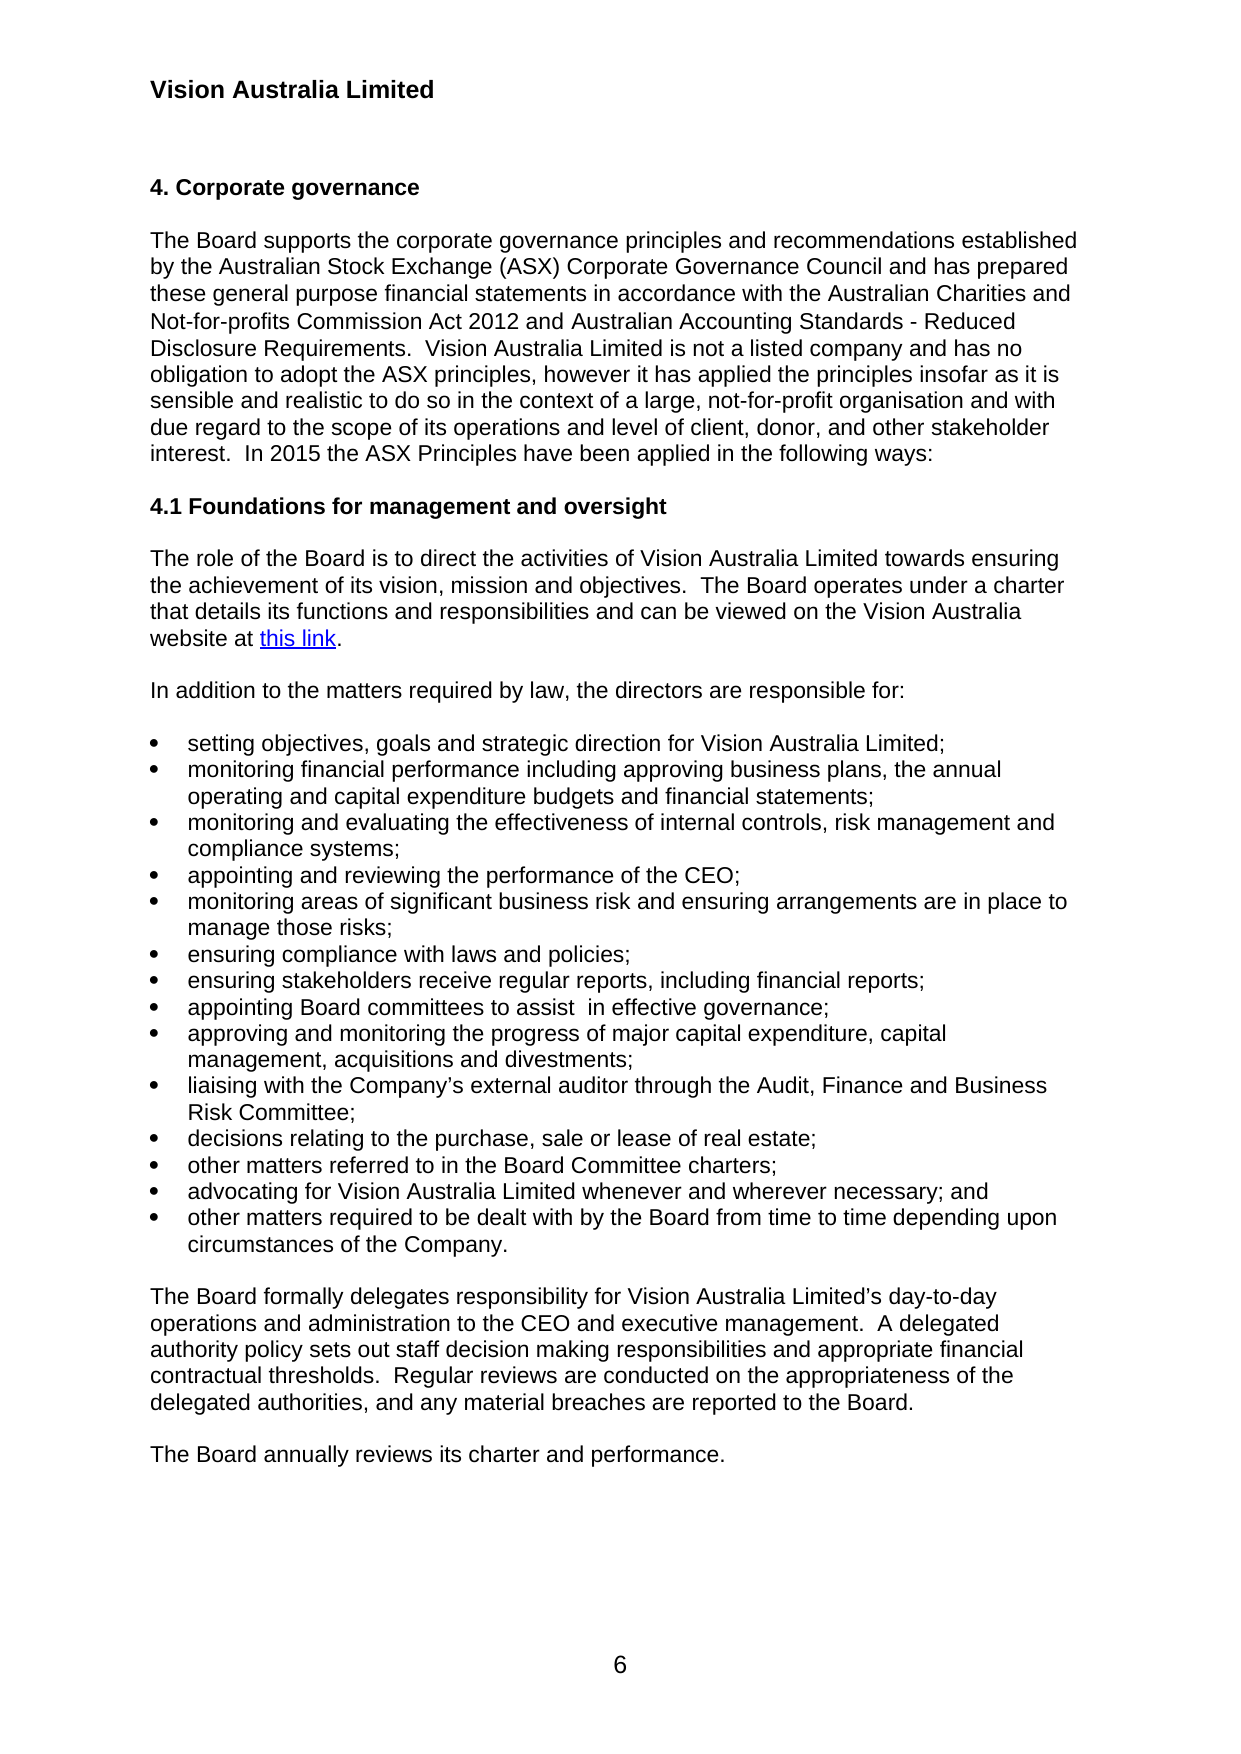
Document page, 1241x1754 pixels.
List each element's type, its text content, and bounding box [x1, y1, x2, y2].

list appointing Board committees to assist in effective governance; [150, 993, 1090, 1020]
text The Board formally delegates responsibility for Vision Australia Limited’s day-to-day operations and administration to the CEO and executive management. A delegated authority policy sets out staff decision making responsibilities and appropriate financial contractual thresholds. Regular reviews are conducted on the appropriateness of the delegated authorities, and any material breaches are reported to the Board. [150, 1283, 1090, 1415]
subtitle 4. Corporate governance [150, 174, 1090, 200]
text The role of the Board is to direct the activities of Vision Australia Limited towards ensuring the achievement of its vision, mission and objectives. The Board operates under a charter that details its functions and responsibilities and can be viewed on the Vision Australia website at this link. [150, 545, 1090, 651]
list other matters required to be dealt with by the Board from time to time depending upon circumstances of the Company. [150, 1204, 1090, 1257]
list approving and monitoring the progress of major capital expenditure, capital management, acquisitions and divestments; [150, 1020, 1090, 1072]
list ensuring stakeholders receive regular reports, including financial reports; [150, 967, 1090, 993]
text In addition to the matters required by law, the directors are responsible for: [150, 677, 1090, 703]
list liaising with the Company’s external auditor through the Audit, Finance and Business Risk Committee; [150, 1072, 1090, 1125]
text The Board supports the corporate governance principles and recommendations established by the Australian Stock Exchange (ASX) Corporate Governance Council and has prepared these general purpose financial statements in accordance with the Australian Charities and Not-for-profits Commission Act 2012 and Australian Accounting Standards - Reduced Disclosure Requirements. Vision Australia Limited is not a listed company and has no obligation to adopt the ASX principles, however it has applied the principles insofar as it is sensible and realistic to do so in the context of a large, not-for-profit organisation and with due regard to the scope of its operations and level of client, donor, and other stakeholder interest. In 2015 the ASX Principles have been applied in the following ways: [150, 227, 1090, 466]
list advocating for Vision Australia Limited whenever and wherever necessary; and [150, 1178, 1090, 1204]
list ensuring compliance with laws and policies; [150, 941, 1090, 967]
list setting objectives, goals and strategic direction for Vision Australia Limited; [150, 730, 1090, 756]
list monitoring areas of significant business risk and ensuring arrangements are in place to manage those risks; [150, 888, 1090, 941]
list decisions relating to the purchase, sale or lease of real estate; [150, 1125, 1090, 1152]
list monitoring and evaluating the effectiveness of internal controls, risk management and compliance systems; [150, 809, 1090, 862]
subtitle 4.1 Foundations for management and oversight [150, 493, 1090, 519]
list appointing and reviewing the performance of the CEO; [150, 862, 1090, 888]
list monitoring financial performance including approving business plans, the annual operating and capital expenditure budgets and financial statements; [150, 756, 1090, 809]
text The Board annually reviews its charter and performance. [150, 1441, 1090, 1468]
list other matters referred to in the Board Committee charters; [150, 1152, 1090, 1178]
